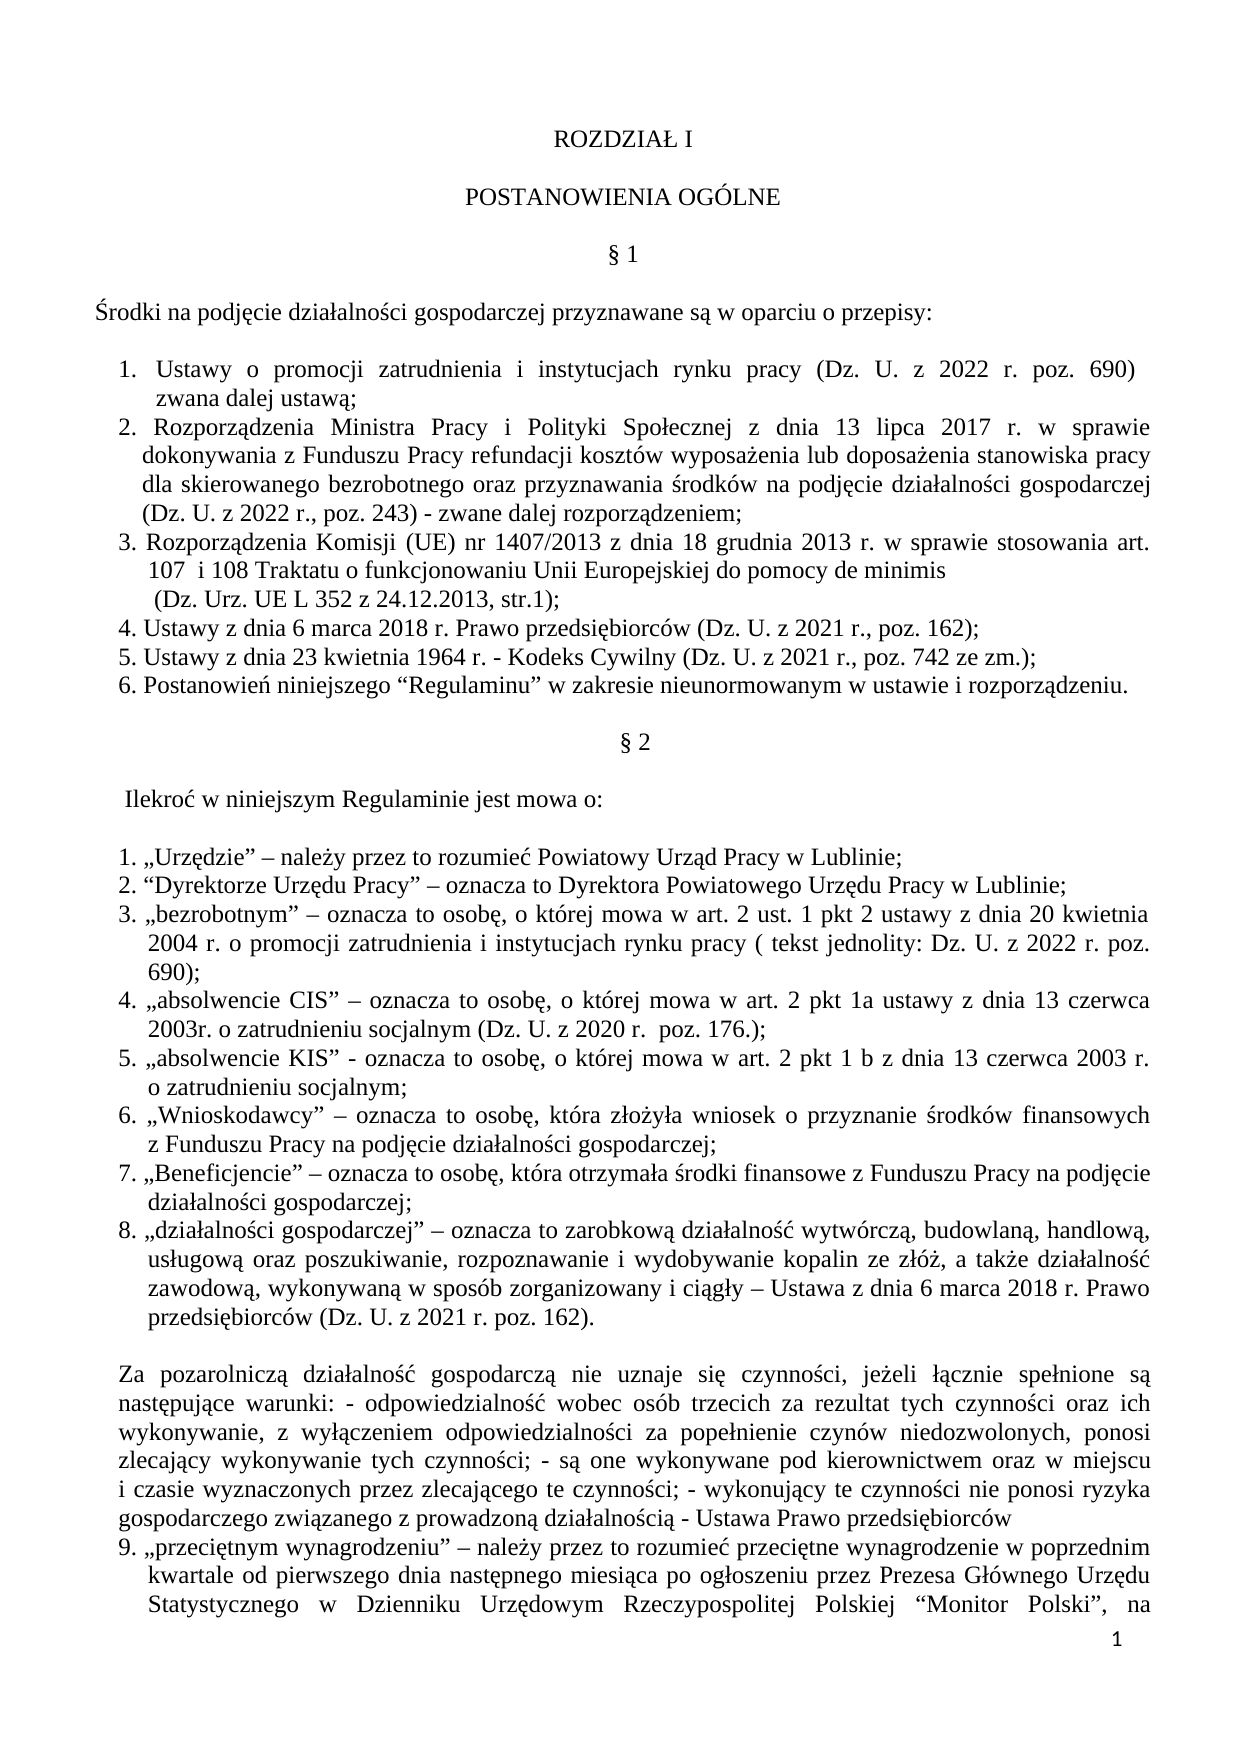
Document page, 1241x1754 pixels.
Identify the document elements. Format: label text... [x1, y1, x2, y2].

text (Dz. Urz. UE L 352 z 24.12.2013, str.1); [148, 584, 1152, 613]
text 2. Rozporządzenia Ministra Pracy i Polityki Społecznej z dnia 13 lipca 2017 r. w sprawie dokonywania z Funduszu Pracy refundacji kosztów wyposażenia lub doposażenia stanowiska pracy dla skierowanego bezrobotnego oraz przyznawania środków na podjęcie działalności gospodarczej (Dz. U. z 2022 r., poz. 243) - zwane dalej rozporządzeniem; [118, 412, 1152, 527]
text ROZDZIAŁ I [94, 124, 1152, 153]
text 6. „Wnioskodawcy” – oznacza to osobę, która złożyła wniosek o przyznanie środków finansowych z Funduszu Pracy na podjęcie działalności gospodarczej; [118, 1100, 1152, 1158]
text 3. „bezrobotnym” – oznacza to osobę, o której mowa w art. 2 ust. 1 pkt 2 ustawy z dnia 20 kwietnia 2004 r. o promocji zatrudnienia i instytucjach rynku pracy ( tekst jednolity: Dz. U. z 2022 r. poz. 690); [118, 899, 1152, 985]
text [118, 1532, 1152, 1618]
text 2. “Dyrektorze Urzędu Pracy” – oznacza to Dyrektora Powiatowego Urzędu Pracy w Lublinie; [118, 870, 1152, 899]
text 5. Ustawy z dnia 23 kwietnia 1964 r. - Kodeks Cywilny (Dz. U. z 2021 r., poz. 742 ze zm.); [118, 642, 1152, 670]
text 3. Rozporządzenia Komisji (UE) nr 1407/2013 z dnia 18 grudnia 2013 r. w sprawie stosowania art. 107 i 108 Traktatu o funkcjonowaniu Unii Europejskiej do pomocy de minimis [118, 527, 1152, 584]
text Ilekroć w niniejszym Regulaminie jest mowa o: [118, 784, 1152, 813]
text 4. Ustawy z dnia 6 marca 2018 r. Prawo przedsiębiorców (Dz. U. z 2021 r., poz. 162); [118, 613, 1152, 642]
text 8. „działalności gospodarczej” – oznacza to zarobkową działalność wytwórczą, budowlaną, handlową, usługową oraz poszukiwanie, rozpoznawanie i wydobywanie kopalin ze złóż, a także działalność zawodową, wykonywaną w sposób zorganizowany i ciągły – Ustawa z dnia 6 marca 2018 r. Prawo przedsiębiorców (Dz. U. z 2021 r. poz. 162). [118, 1215, 1152, 1330]
text § 2 [118, 727, 1152, 755]
text Za pozarolniczą działalność gospodarczą nie uznaje się czynności, jeżeli łącznie spełnione są następujące warunki: - odpowiedzialność wobec osób trzecich za rezultat tych czynności oraz ich wykonywanie, z wyłączeniem odpowiedzialności za popełnienie czynów niedozwolonych, ponosi zlecający wykonywanie tych czynności; - są one wykonywane pod kierownictwem oraz w miejscu i czasie wyznaczonych przez zlecającego te czynności; - wykonujący te czynności nie ponosi ryzyka gospodarczego związanego z prowadzoną działalnością - Ustawa Prawo przedsiębiorców [118, 1359, 1152, 1532]
text § 1 [94, 239, 1152, 268]
text 5. „absolwencie KIS” - oznacza to osobę, o której mowa w art. 2 pkt 1 b z dnia 13 czerwca 2003 r. o zatrudnieniu socjalnym; [118, 1043, 1152, 1100]
text 4. „absolwencie CIS” – oznacza to osobę, o której mowa w art. 2 pkt 1a ustawy z dnia 13 czerwca 2003r. o zatrudnieniu socjalnym (Dz. U. z 2020 r. poz. 176.); [118, 985, 1152, 1043]
text Środki na podjęcie działalności gospodarczej przyznawane są w oparciu o przepisy: [94, 297, 1152, 325]
list Ustawy o promocji zatrudnienia i instytucjach rynku pracy (Dz. U. z 2022 r. poz. 690) zwana dalej ustawą; [118, 354, 1152, 412]
text 1. „Urzędzie” – należy przez to rozumieć Powiatowy Urząd Pracy w Lublinie; [118, 842, 1152, 870]
text POSTANOWIENIA OGÓLNE [94, 182, 1152, 210]
text 7. „Beneficjencie” – oznacza to osobę, która otrzymała środki finansowe z Funduszu Pracy na podjęcie działalności gospodarczej; [118, 1158, 1152, 1215]
text 6. Postanowień niniejszego “Regulaminu” w zakresie nieunormowanym w ustawie i rozporządzeniu. [118, 670, 1152, 699]
